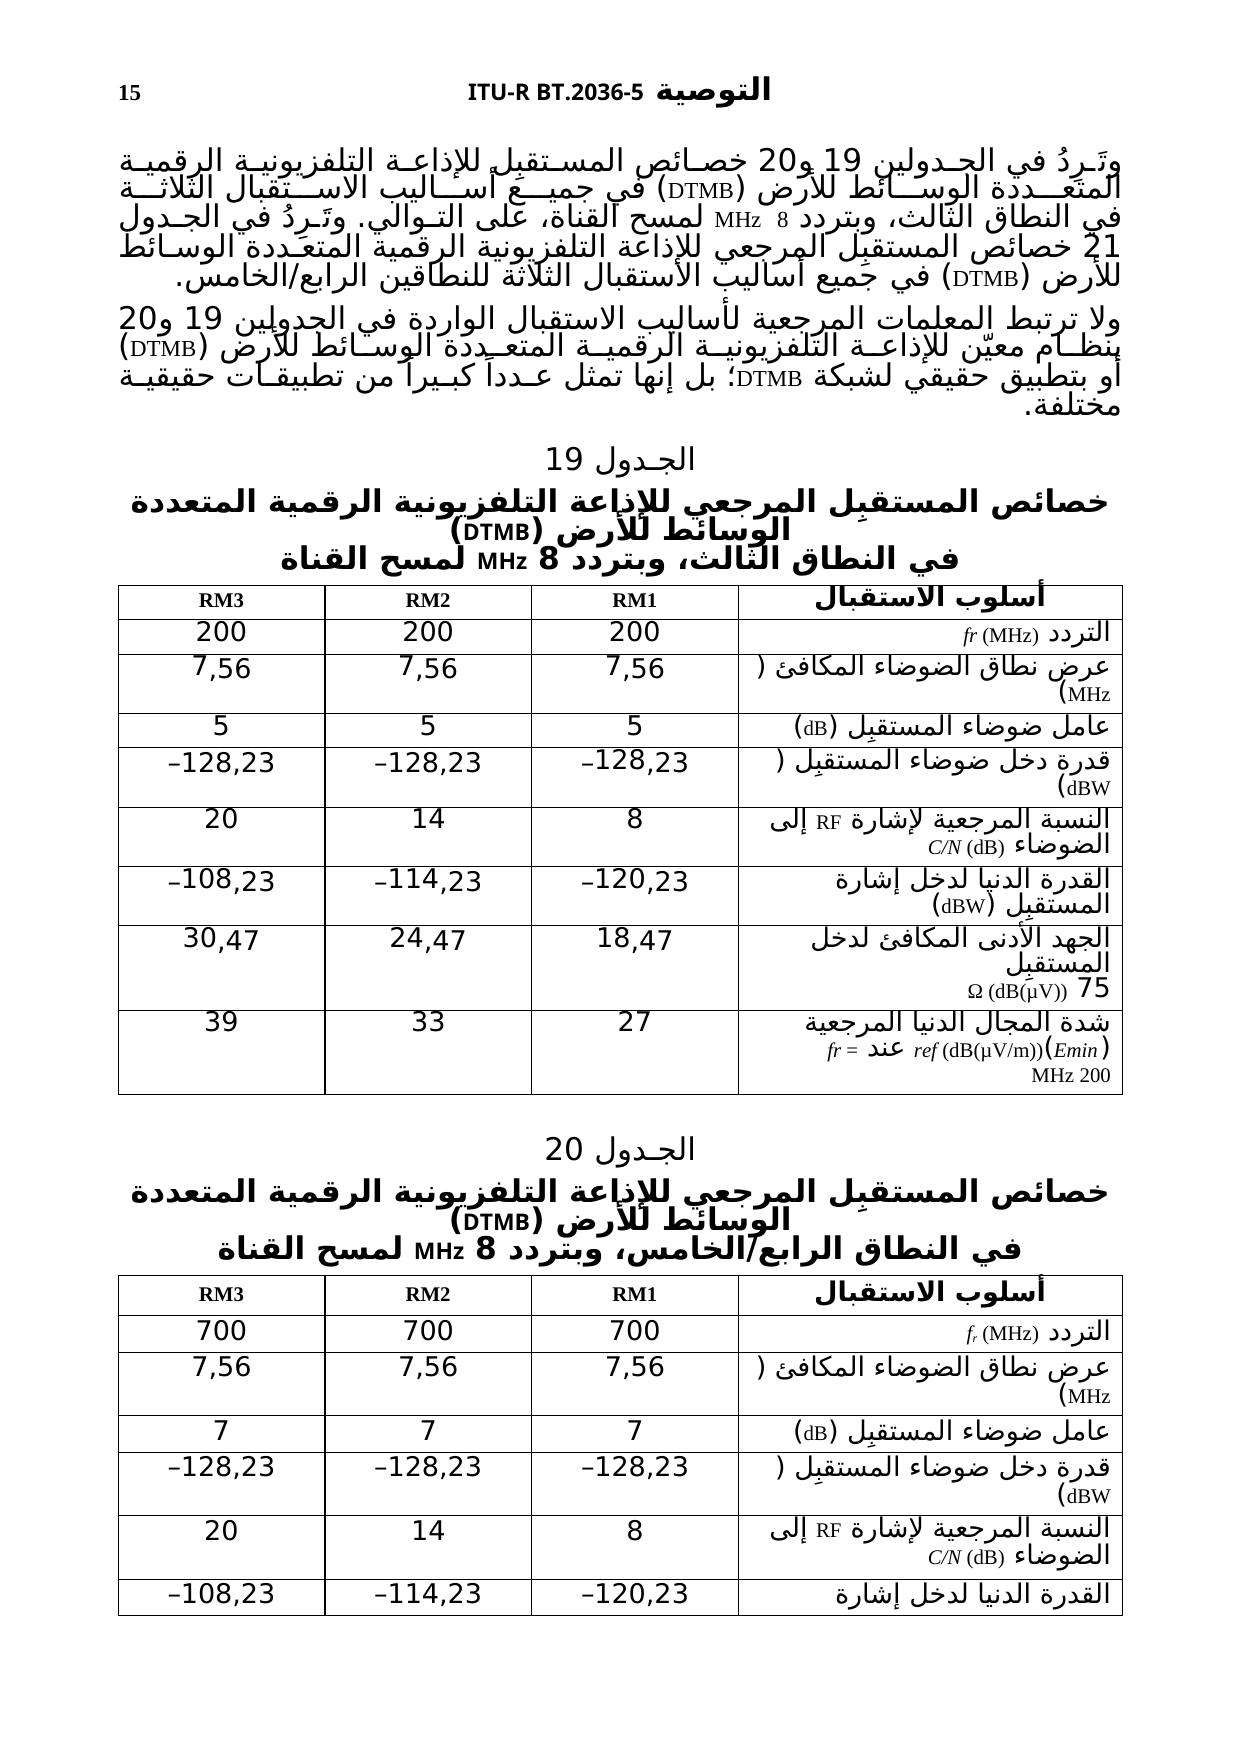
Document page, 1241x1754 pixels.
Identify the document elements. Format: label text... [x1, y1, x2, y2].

table_cell 700 [326, 1316, 531, 1352]
table_cell 7,56 [326, 1353, 531, 1415]
table_cell 128,23– [532, 748, 738, 807]
table_header RM2 [326, 1276, 531, 1315]
table_header RM1 [532, 586, 738, 619]
table_cell قدرة دخل ضوضاء المستقبِل (dBW) [739, 748, 1122, 807]
table_cell 128,23– [326, 1453, 531, 1515]
table_cell 14 [326, 1516, 531, 1579]
table_cell 18,47 [532, 926, 738, 1010]
table_cell 7,56 [532, 655, 738, 713]
table_cell 7 [326, 1416, 531, 1452]
table_cell الجهد الأدنى المكافئ لدخل المستقبِل 75 Ω (dB(µV)) [739, 926, 1122, 1010]
table_cell عرض نطاق الضوضاء المكافئ (MHz) [739, 1353, 1122, 1415]
table_cell شدة المجال الدنيا المرجعية (Emin)ref (dB(µV/m)) عند fr = MHz 200 [739, 1011, 1122, 1094]
table_cell 700 [119, 1316, 324, 1352]
table_cell 114,23– [326, 867, 531, 925]
table_cell التردد fr (MHz) [739, 1316, 1122, 1352]
table_cell 108,23– [119, 1580, 324, 1615]
table_cell 20 [119, 808, 324, 866]
table_cell 20 [119, 1516, 324, 1579]
table_cell النسبة المرجعية لإشارة RF إلى الضوضاء C/N (dB) [739, 808, 1122, 866]
table_cell 200 [532, 620, 738, 653]
table_cell 8 [532, 1516, 738, 1579]
table_cell 39 [119, 1011, 324, 1094]
table_cell 30,47 [119, 926, 324, 1010]
table_cell 7,56 [532, 1353, 738, 1415]
table_header RM3 [119, 1276, 324, 1315]
table_cell 128,23– [326, 748, 531, 807]
text الجـدول 20 [118, 1137, 1122, 1166]
title خصائص المستقبِل المرجعي للإذاعة التلفزيونية الرقمية المتعددة الوسائط للأرض (DTMB) في النطاق الرابع/الخامس، وبتردد 8 MHz لمسح القناة [118, 1179, 1122, 1266]
table_cell 200 [326, 620, 531, 653]
table_cell 14 [326, 808, 531, 866]
table_cell 7 [119, 1416, 324, 1452]
table_header RM1 [532, 1276, 738, 1315]
table_header أسلوب الاستقبال [739, 1276, 1122, 1315]
table_cell القدرة الدنيا لدخل إشارة المستقبِل (dBW) [739, 867, 1122, 925]
text الجـدول 19 [118, 447, 1122, 477]
text وتَرِدُ في الجدولين 19 و20 خصائص المستقبِل للإذاعة التلفزيونية الرقمية المتعددة الوسائط للأرض (DTMB) في جميع أساليب الاستقبال الثلاثة في النطاق الثالث، وبتردد MHz 8 لمسح القناة، على التوالي. وتَرِدُ في الجدول 21 خصائص المستقبِل المرجعي للإذاعة التلفزيونية الرقمية المتعددة الوسائط للأرض (DTMB) في جميع أساليب الاستقبال الثلاثة للنطاقين الرابع/الخامس. [118, 148, 1122, 293]
table_header RM2 [326, 586, 531, 619]
table_cell 700 [532, 1316, 738, 1352]
table_cell 7,56 [119, 655, 324, 713]
table_cell 108,23– [119, 867, 324, 925]
table_cell 33 [326, 1011, 531, 1094]
table_cell 7,56 [326, 655, 531, 713]
table_cell قدرة دخل ضوضاء المستقبِل (dBW) [739, 1453, 1122, 1515]
table_cell عرض نطاق الضوضاء المكافئ (MHz) [739, 655, 1122, 713]
table_cell 5 [326, 714, 531, 747]
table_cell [739, 1580, 1122, 1615]
table_cell 27 [532, 1011, 738, 1094]
table_cell 128,23– [119, 1453, 324, 1515]
table_cell عامل ضوضاء المستقبِل (dB) [739, 714, 1122, 747]
title خصائص المستقبِل المرجعي للإذاعة التلفزيونية الرقمية المتعددة الوسائط للأرض (DTMB) في النطاق الثالث، وبتردد 8 MHz لمسح القناة [118, 489, 1122, 576]
text ولا ترتبط المعلمات المرجعية لأساليب الاستقبال الواردة في الجدولين 19 و20 بنظام معيّن للإذاعة التلفزيونية الرقمية المتعددة الوسائط للأرض (DTMB) أو بتطبيق حقيقي لشبكة DTMB؛ بل إنها تمثل عدداً كبيراً من تطبيقات حقيقية مختلفة. [118, 306, 1122, 422]
table_cell التردد fr (MHz) [739, 620, 1122, 653]
table_cell 7,56 [119, 1353, 324, 1415]
table_cell عامل ضوضاء المستقبِل (dB) [739, 1416, 1122, 1452]
table_cell 8 [532, 808, 738, 866]
table_cell 24,47 [326, 926, 531, 1010]
table_header أسلوب الاستقبال [739, 586, 1122, 619]
table_header RM3 [119, 586, 324, 619]
table_cell 114,23– [326, 1580, 531, 1615]
table_cell 200 [119, 620, 324, 653]
table_cell النسبة المرجعية لإشارة RF إلى الضوضاء C/N (dB) [739, 1516, 1122, 1579]
table_cell 128,23– [532, 1453, 738, 1515]
table_cell 5 [532, 714, 738, 747]
table_cell 120,23– [532, 1580, 738, 1615]
table_cell 128,23– [119, 748, 324, 807]
table_cell 7 [532, 1416, 738, 1452]
table_cell 120,23– [532, 867, 738, 925]
table_cell 5 [119, 714, 324, 747]
